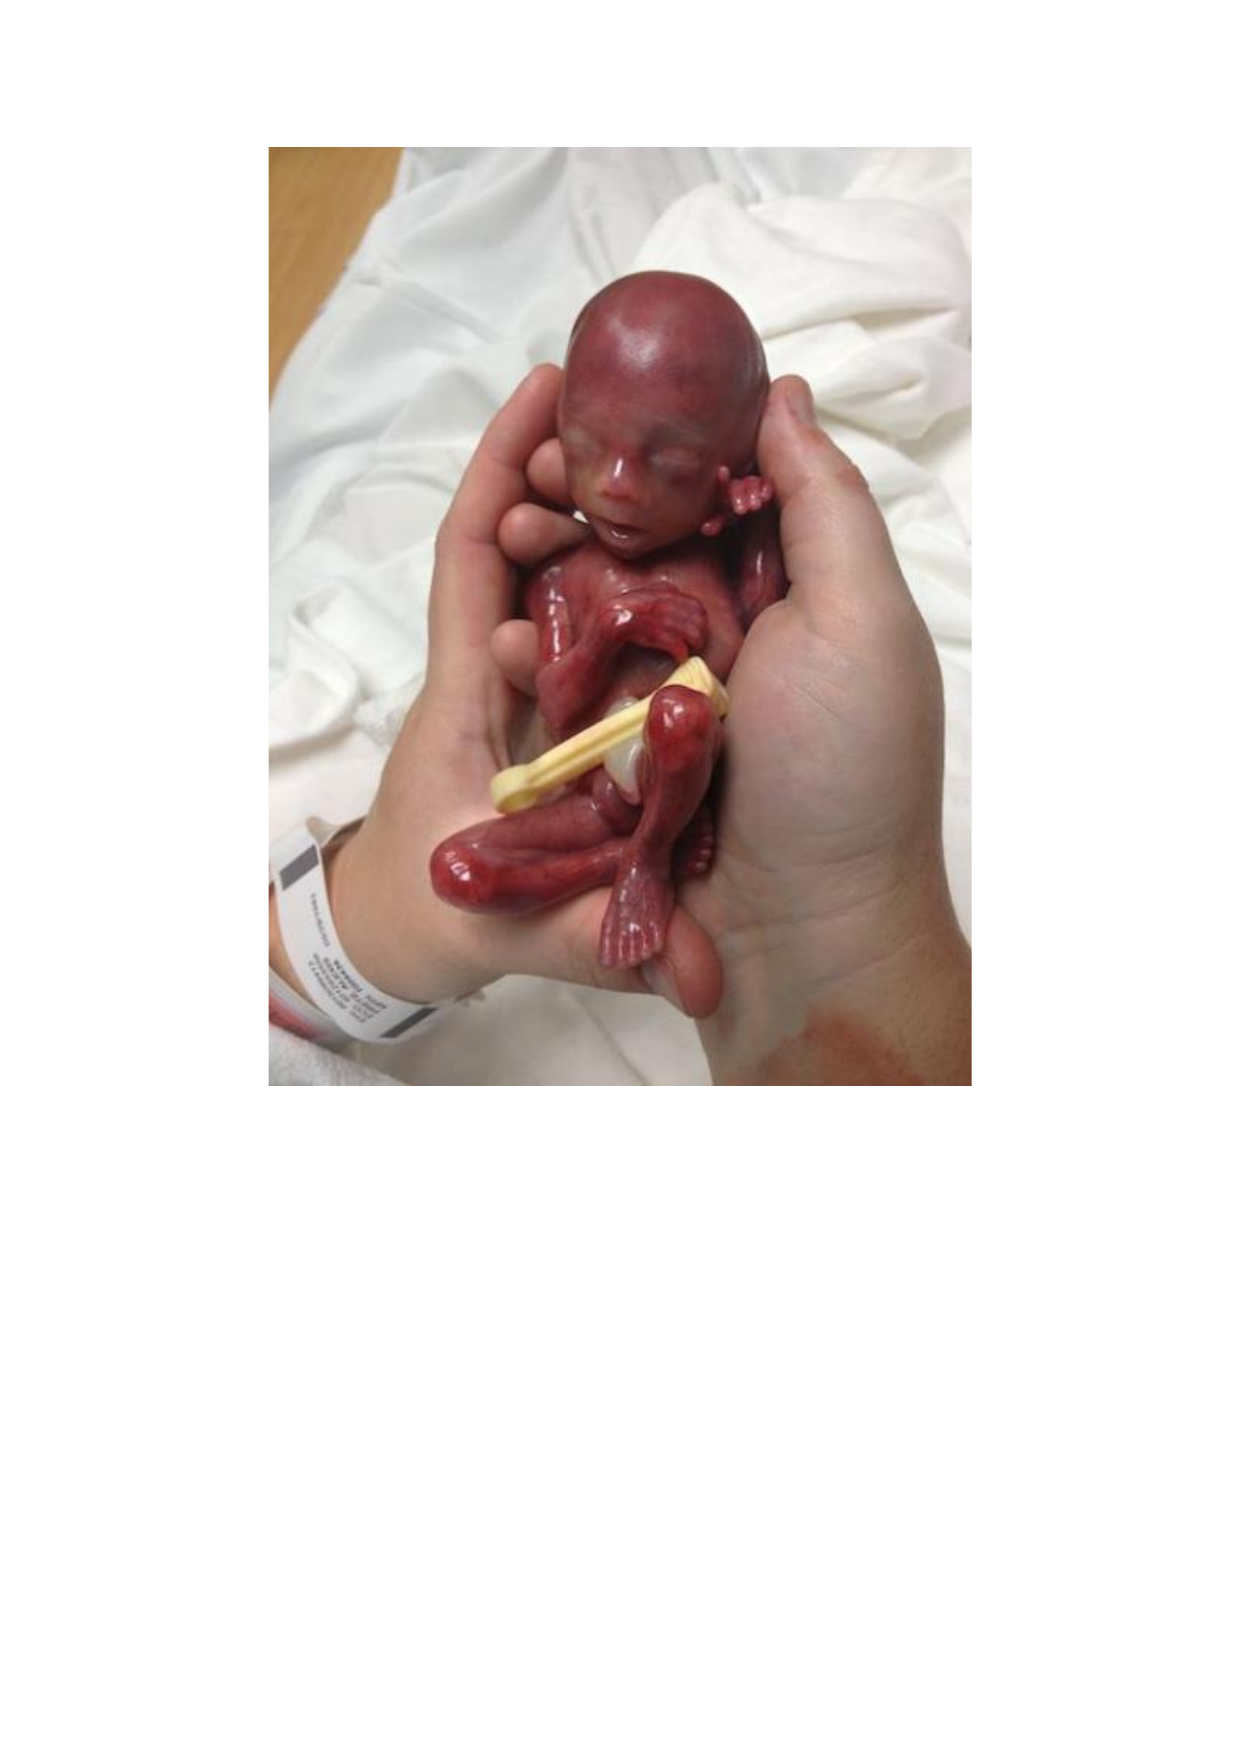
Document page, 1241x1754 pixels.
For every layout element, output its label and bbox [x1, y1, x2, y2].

picture [268, 147, 972, 1086]
